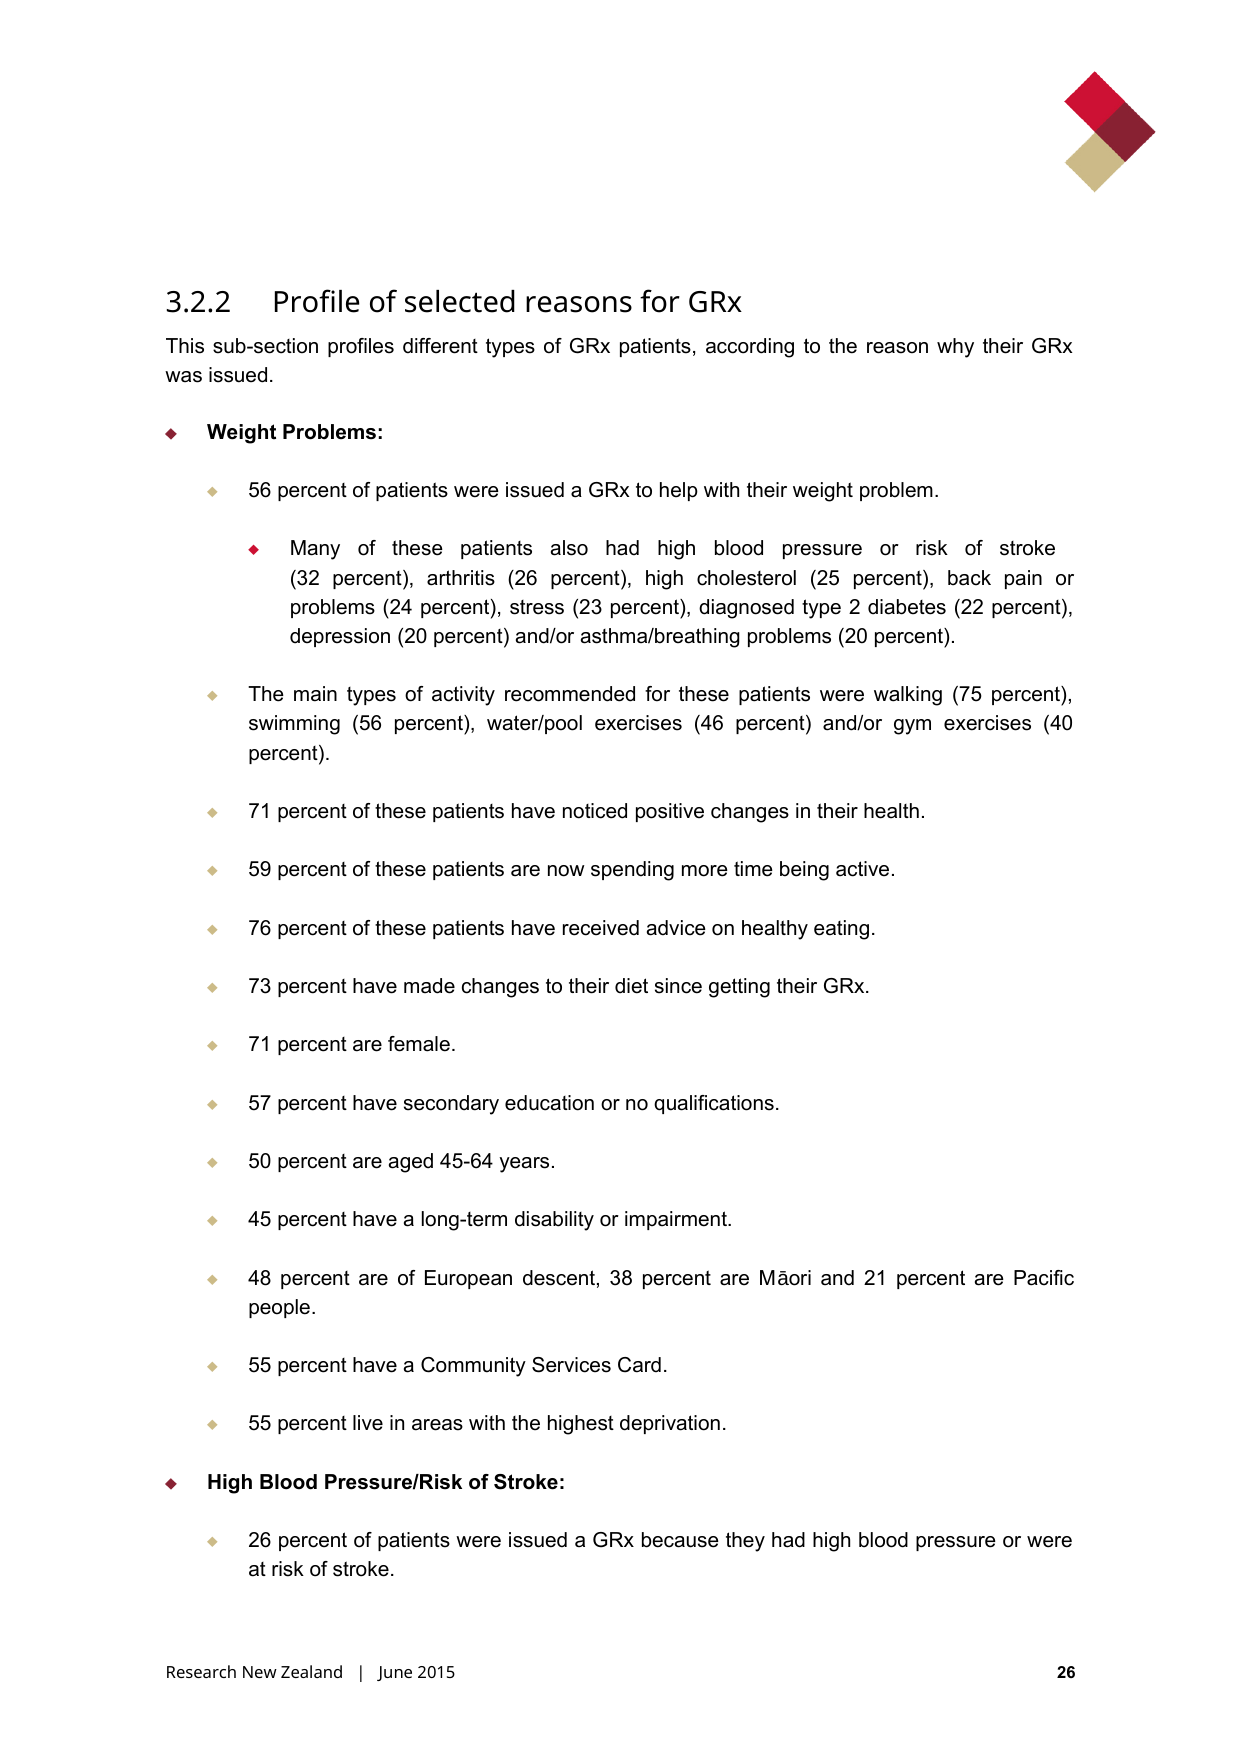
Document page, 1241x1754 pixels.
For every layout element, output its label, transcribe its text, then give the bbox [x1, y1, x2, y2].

list 48 percent are of European descent, 38 percent are Māori and 21 percent are Pacific people. [207, 1260, 1075, 1318]
list 56 percent of patients were issued a GRx to help with their weight problem. [207, 473, 1075, 502]
list 73 percent have made changes to their diet since getting their GRx. [207, 968, 1075, 998]
list 55 percent live in areas with the highest deprivation. [207, 1406, 1075, 1435]
subtitle Profile of selected reasons for GRx [165, 281, 1075, 321]
list 71 percent of these patients have noticed positive changes in their health. [207, 793, 1075, 823]
list 76 percent of these patients have received advice on healthy eating. [207, 910, 1075, 939]
list 71 percent are female. [207, 1027, 1075, 1056]
text Weight Problems: [165, 414, 1075, 443]
list 26 percent of patients were issued a GRx because they had high blood pressure or were at risk of stroke. [207, 1523, 1075, 1581]
list 59 percent of these patients are now spending more time being active. [207, 852, 1075, 881]
list Many of these patients also had high blood pressure or risk of stroke (32 percent), arthritis (26 percent), high cholesterol (25 percent), back pain or problems (24 percent), stress (23 percent), diagnosed type 2 diabetes (22 percent), depression (20 percent) and/or asthma/breathing problems (20 percent). [248, 531, 1075, 648]
list 57 percent have secondary education or no qualifications. [207, 1085, 1075, 1114]
list 55 percent have a Community Services Card. [207, 1348, 1075, 1377]
text This sub-section profiles different types of GRx patients, according to the reason why their GRx was issued. [165, 329, 1075, 387]
list 50 percent are aged 45-64 years. [207, 1143, 1075, 1173]
picture [1058, 70, 1160, 195]
text High Blood Pressure/Risk of Stroke: [165, 1464, 1075, 1493]
list The main types of activity recommended for these patients were walking (75 percent), swimming (56 percent), water/pool exercises (46 percent) and/or gym exercises (40 percent). [207, 677, 1075, 764]
list 45 percent have a long-term disability or impairment. [207, 1202, 1075, 1231]
